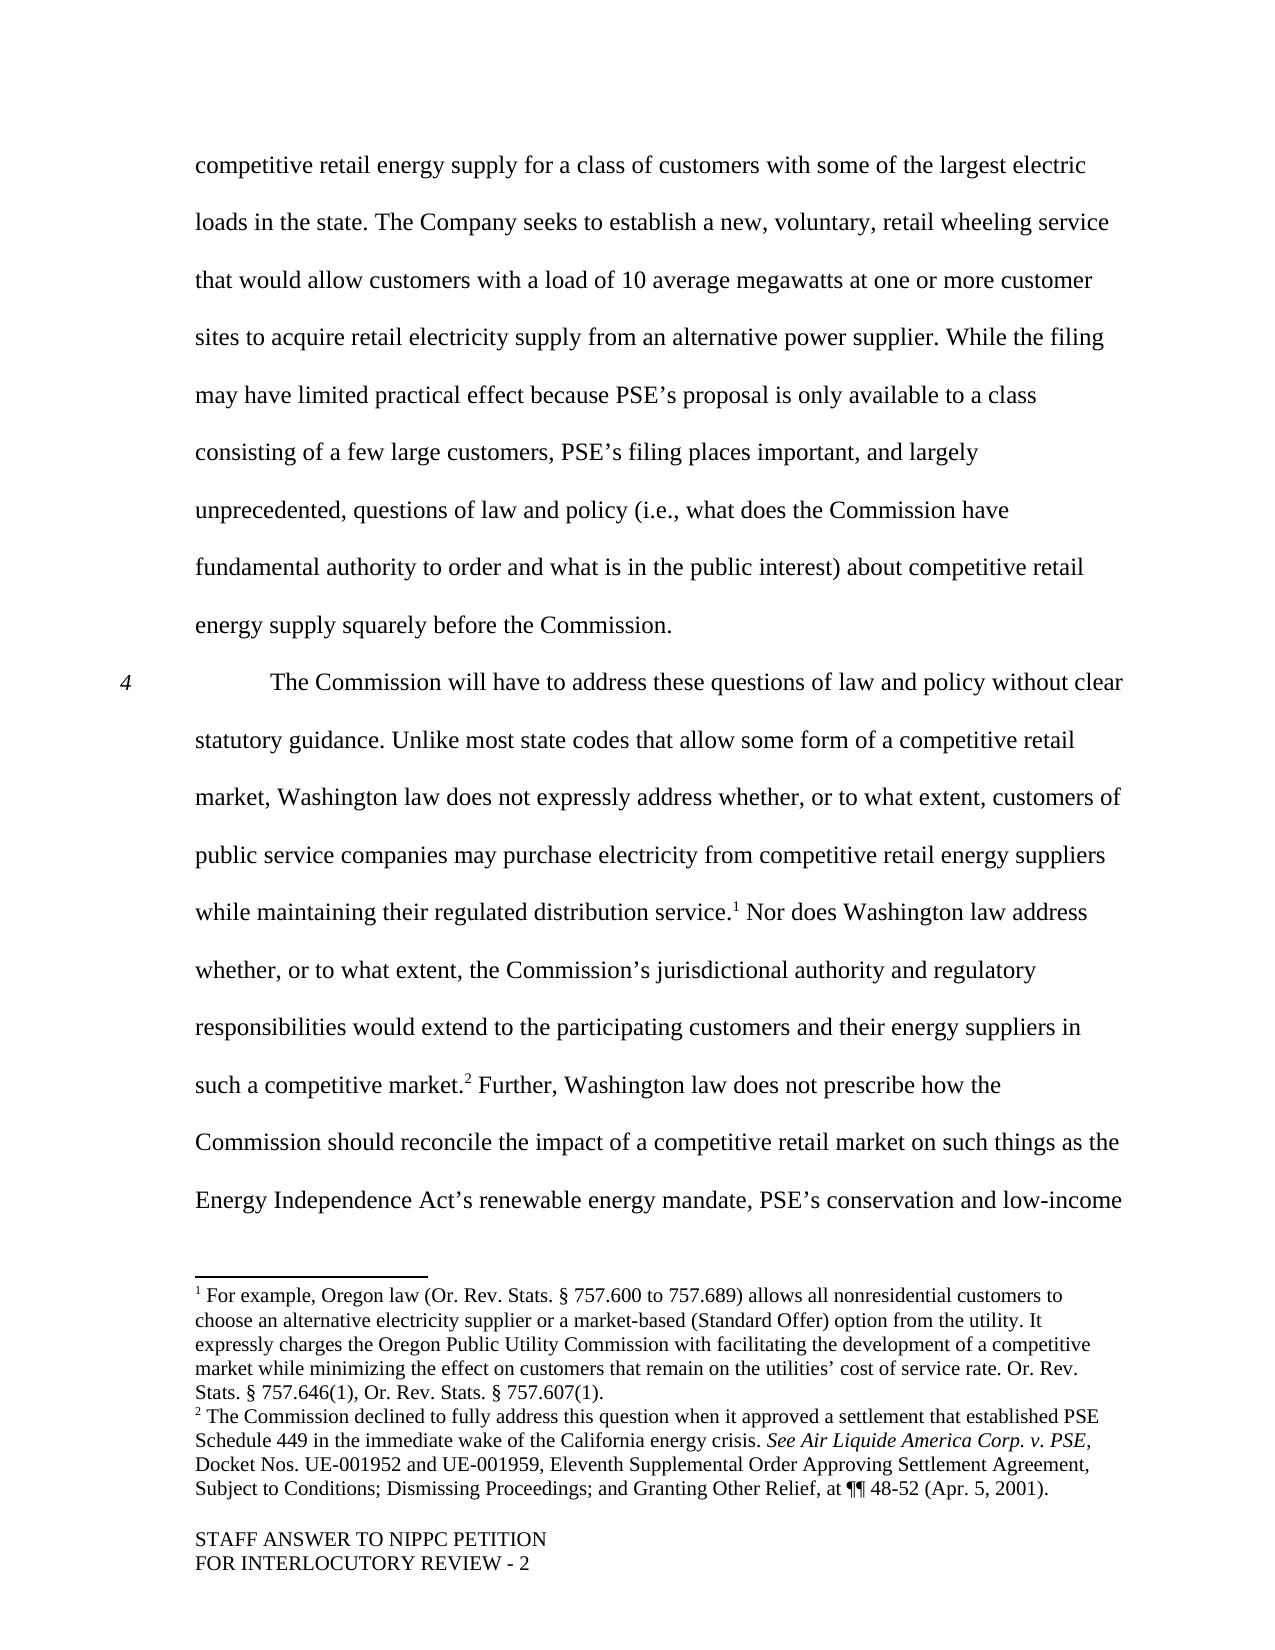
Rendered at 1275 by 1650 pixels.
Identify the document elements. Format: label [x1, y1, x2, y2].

list [120, 150, 1125, 639]
list [120, 667, 1125, 1214]
